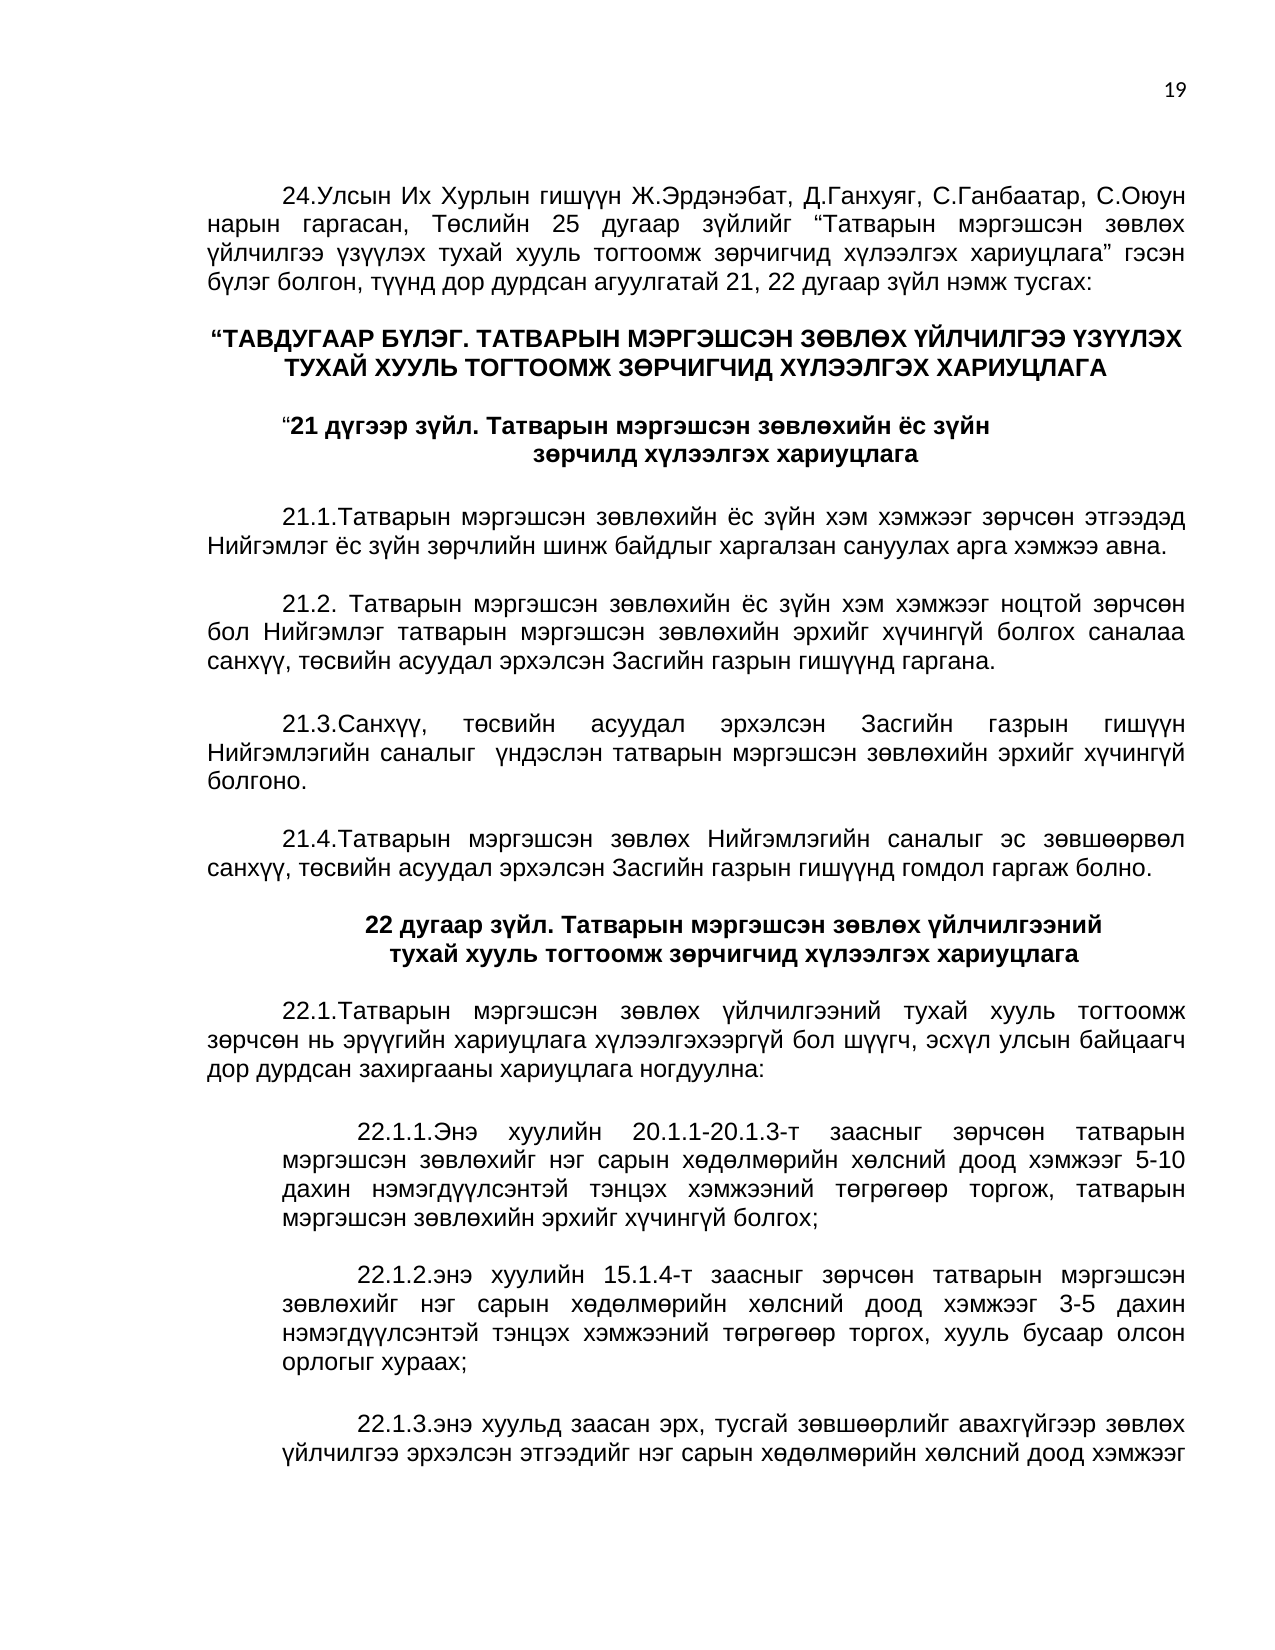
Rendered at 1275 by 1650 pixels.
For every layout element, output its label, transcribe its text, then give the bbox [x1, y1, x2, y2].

text 21.2. Татварын мэргэшсэн зөвлөхийн ёс зүйн хэм хэмжээг ноцтой зөрчсөн бол Нийгэмлэг татварын мэргэшсэн зөвлөхийн эрхийг хүчингүй болгох саналаа санхүү, төсвийн асуудал эрхэлсэн Засгийн газрын гишүүнд гаргана. [207, 588, 1186, 675]
text 21.1.Татварын мэргэшсэн зөвлөхийн ёс зүйн хэм хэмжээг зөрчсөн этгээдэд Нийгэмлэг ёс зүйн зөрчлийн шинж байдлыг харгалзан сануулах арга хэмжээ авна. [207, 502, 1186, 560]
text 22 дугаар зүйл. Татварын мэргэшсэн зөвлөх үйлчилгээний тухай хууль тогтоомж зөрчигчид хүлээлгэх хариуцлага [282, 910, 1186, 968]
text 24.Улсын Их Хурлын гишүүн Ж.Эрдэнэбат, Д.Ганхуяг, С.Ганбаатар, С.Оюун нарын гаргасан, Төслийн 25 дугаар зүйлийг “Татварын мэргэшсэн зөвлөх үйлчилгээ үзүүлэх тухай хууль тогтоомж зөрчигчид хүлээлгэх хариуцлага” гэсэн бүлэг болгон, түүнд дор дурдсан агуулгатай 21, 22 дугаар зүйл нэмж тусгах: [207, 181, 1186, 296]
text 22.1.Татварын мэргэшсэн зөвлөх үйлчилгээний тухай хууль тогтоомж зөрчсөн нь эрүүгийн хариуцлага хүлээлгэхээргүй бол шүүгч, эсхүл улсын байцаагч дор дурдсан захиргааны хариуцлага ногдуулна: [207, 996, 1186, 1083]
text 22.1.2.энэ хуулийн 15.1.4-т заасныг зөрчсөн татварын мэргэшсэн зөвлөхийг нэг сарын хөдөлмөрийн хөлсний доод хэмжээг 3-5 дахин нэмэгдүүлсэнтэй тэнцэх хэмжээний төгрөгөөр торгох, хууль бусаар олсон орлогыг хураах; [282, 1260, 1186, 1375]
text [282, 1409, 1186, 1467]
text “ТАВДУГААР БҮЛЭГ. ТАТВАРЫН МЭРГЭШСЭН ЗӨВЛӨХ ҮЙЛЧИЛГЭЭ ҮЗҮҮЛЭХ ТУХАЙ ХУУЛЬ ТОГТООМЖ ЗӨРЧИГЧИД ХҮЛЭЭЛГЭХ ХАРИУЦЛАГА [207, 324, 1186, 382]
text зөрчилд хүлээлгэх хариуцлага [207, 439, 1186, 468]
text 21.4.Татварын мэргэшсэн зөвлөх Нийгэмлэгийн саналыг эс зөвшөөрвөл санхүү, төсвийн асуудал эрхэлсэн Засгийн газрын гишүүнд гомдол гаргаж болно. [207, 824, 1186, 881]
text 22.1.1.Энэ хуулийн 20.1.1-20.1.3-т заасныг зөрчсөн татварын мэргэшсэн зөвлөхийг нэг сарын хөдөлмөрийн хөлсний доод хэмжээг 5-10 дахин нэмэгдүүлсэнтэй тэнцэх хэмжээний төгрөгөөр торгож, татварын мэргэшсэн зөвлөхийн эрхийг хүчингүй болгох; [282, 1117, 1186, 1232]
text “21 дүгээр зүйл. Татварын мэргэшсэн зөвлөхийн ёс зүйн [207, 411, 1186, 439]
text 21.3.Санхүү, төсвийн асуудал эрхэлсэн Засгийн газрын гишүүн Нийгэмлэгийн саналыг үндэслэн татварын мэргэшсэн зөвлөхийн эрхийг хүчингүй болгоно. [207, 709, 1186, 795]
